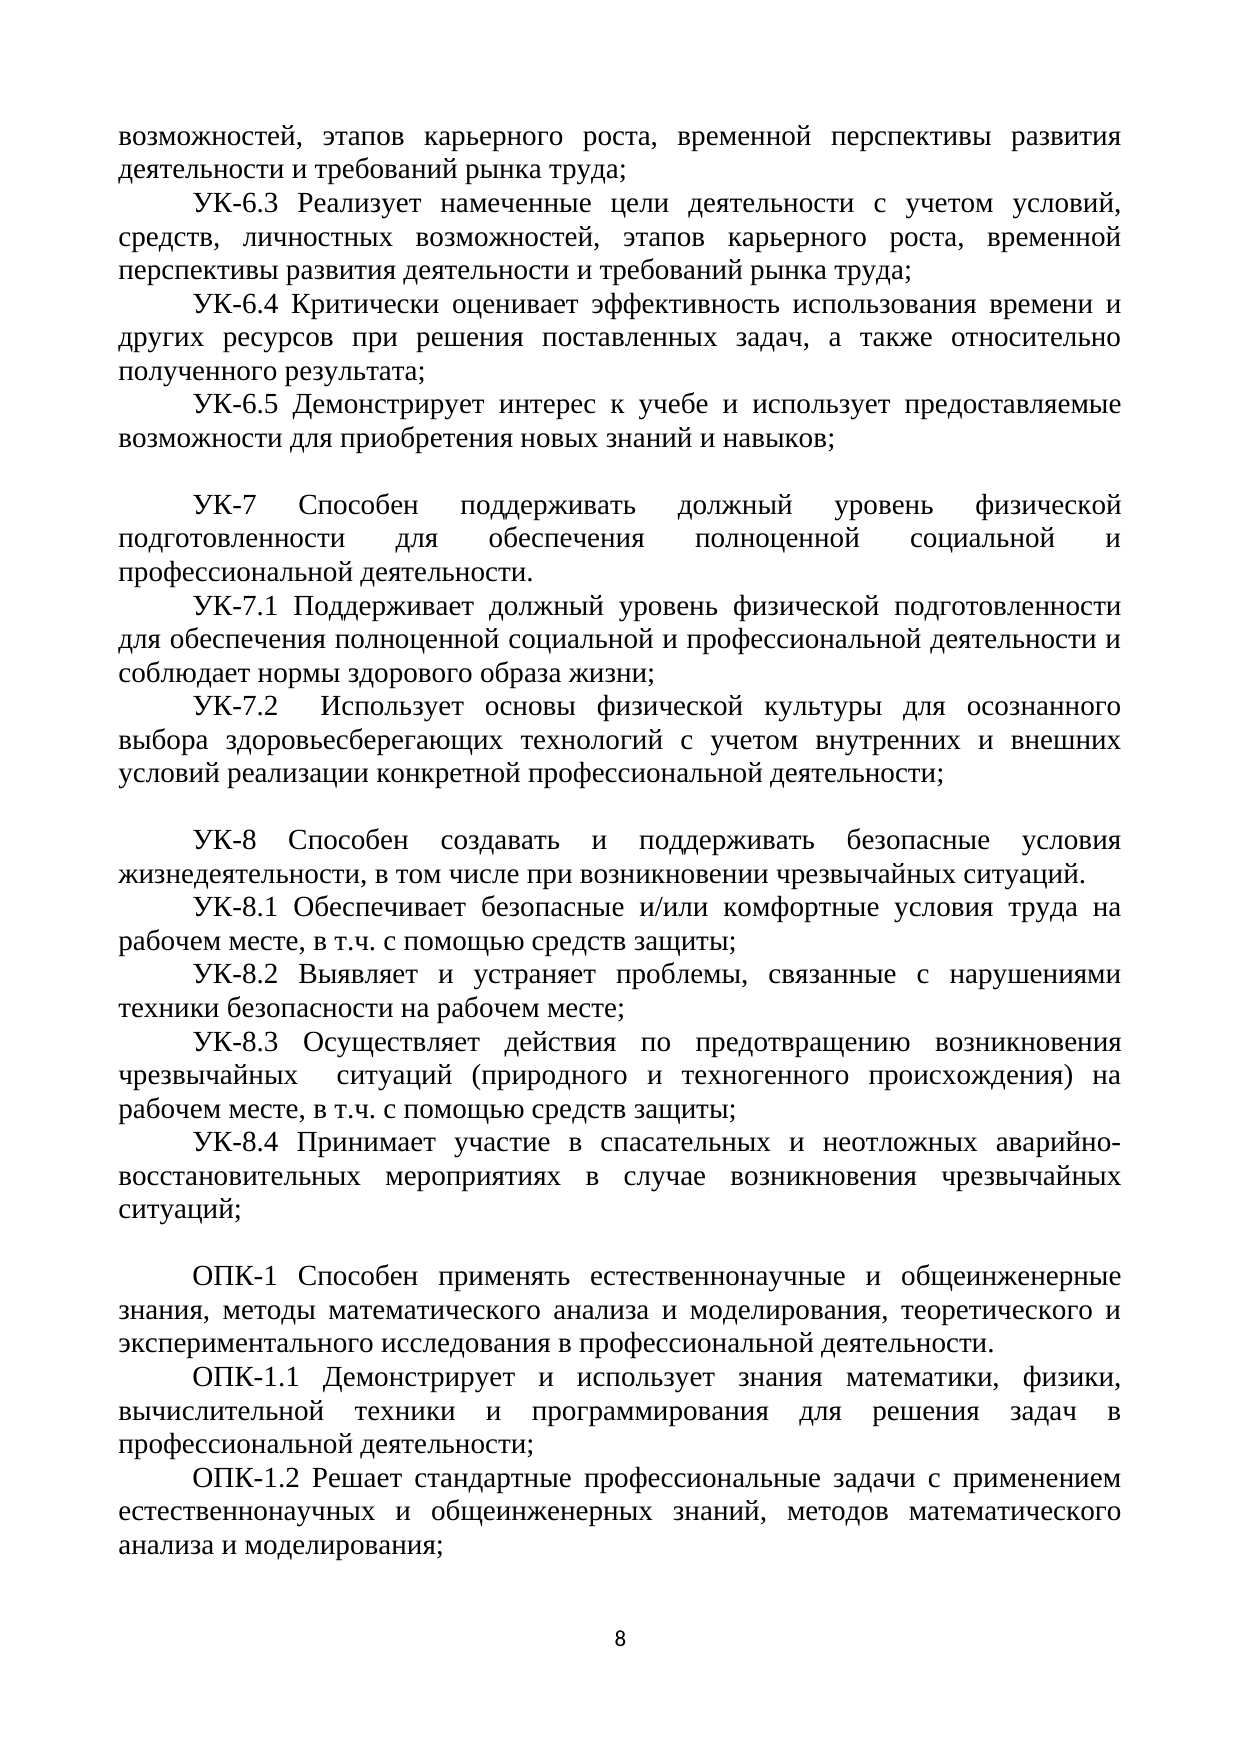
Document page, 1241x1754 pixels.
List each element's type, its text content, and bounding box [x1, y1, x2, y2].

text УК-7.2 Использует основы физической культуры для осознанного выбора здоровьесберегающих технологий с учетом внутренних и внешних условий реализации конкретной профессиональной деятельности; [118, 688, 1122, 789]
text УК-8.3 Осуществляет действия по предотвращению возникновения чрезвычайных ситуаций (природного и техногенного происхождения) на рабочем месте, в т.ч. с помощью средств защиты; [118, 1024, 1122, 1124]
text УК-7 Способен поддерживать должный уровень физической подготовленности для обеспечения полноценной социальной и профессиональной деятельности. [118, 487, 1122, 588]
text УК-7.1 Поддерживает должный уровень физической подготовленности для обеспечения полноценной социальной и профессиональной деятельности и соблюдает нормы здорового образа жизни; [118, 588, 1122, 688]
text УК-6.3 Реализует намеченные цели деятельности с учетом условий, средств, личностных возможностей, этапов карьерного роста, временной перспективы развития деятельности и требований рынка труда; [118, 185, 1122, 286]
text УК-8.2 Выявляет и устраняет проблемы, связанные с нарушениями техники безопасности на рабочем месте; [118, 957, 1122, 1024]
text УК-8.1 Обеспечивает безопасные и/или комфортные условия труда на рабочем месте, в т.ч. с помощью средств защиты; [118, 889, 1122, 957]
text УК-8 Способен создавать и поддерживать безопасные условия жизнедеятельности, в том числе при возникновении чрезвычайных ситуаций. [118, 822, 1122, 889]
text ОПК-1.1 Демонстрирует и использует знания математики, физики, вычислительной техники и программирования для решения задач в профессиональной деятельности; [118, 1359, 1122, 1460]
text ОПК-1.2 Решает стандартные профессиональные задачи с применением естественнонаучных и общеинженерных знаний, методов математического анализа и моделирования; [118, 1460, 1122, 1560]
text ОПК-1 Способен применять естественнонаучные и общеинженерные знания, методы математического анализа и моделирования, теоретического и экспериментального исследования в профессиональной деятельности. [118, 1258, 1122, 1359]
text УК-6.4 Критически оценивает эффективность использования времени и других ресурсов при решения поставленных задач, а также относительно полученного результата; [118, 286, 1122, 386]
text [118, 118, 1122, 185]
text УК-6.5 Демонстрирует интерес к учебе и использует предоставляемые возможности для приобретения новых знаний и навыков; [118, 386, 1122, 453]
text УК-8.4 Принимает участие в спасательных и неотложных аварийно-восстановительных мероприятиях в случае возникновения чрезвычайных ситуаций; [118, 1124, 1122, 1225]
